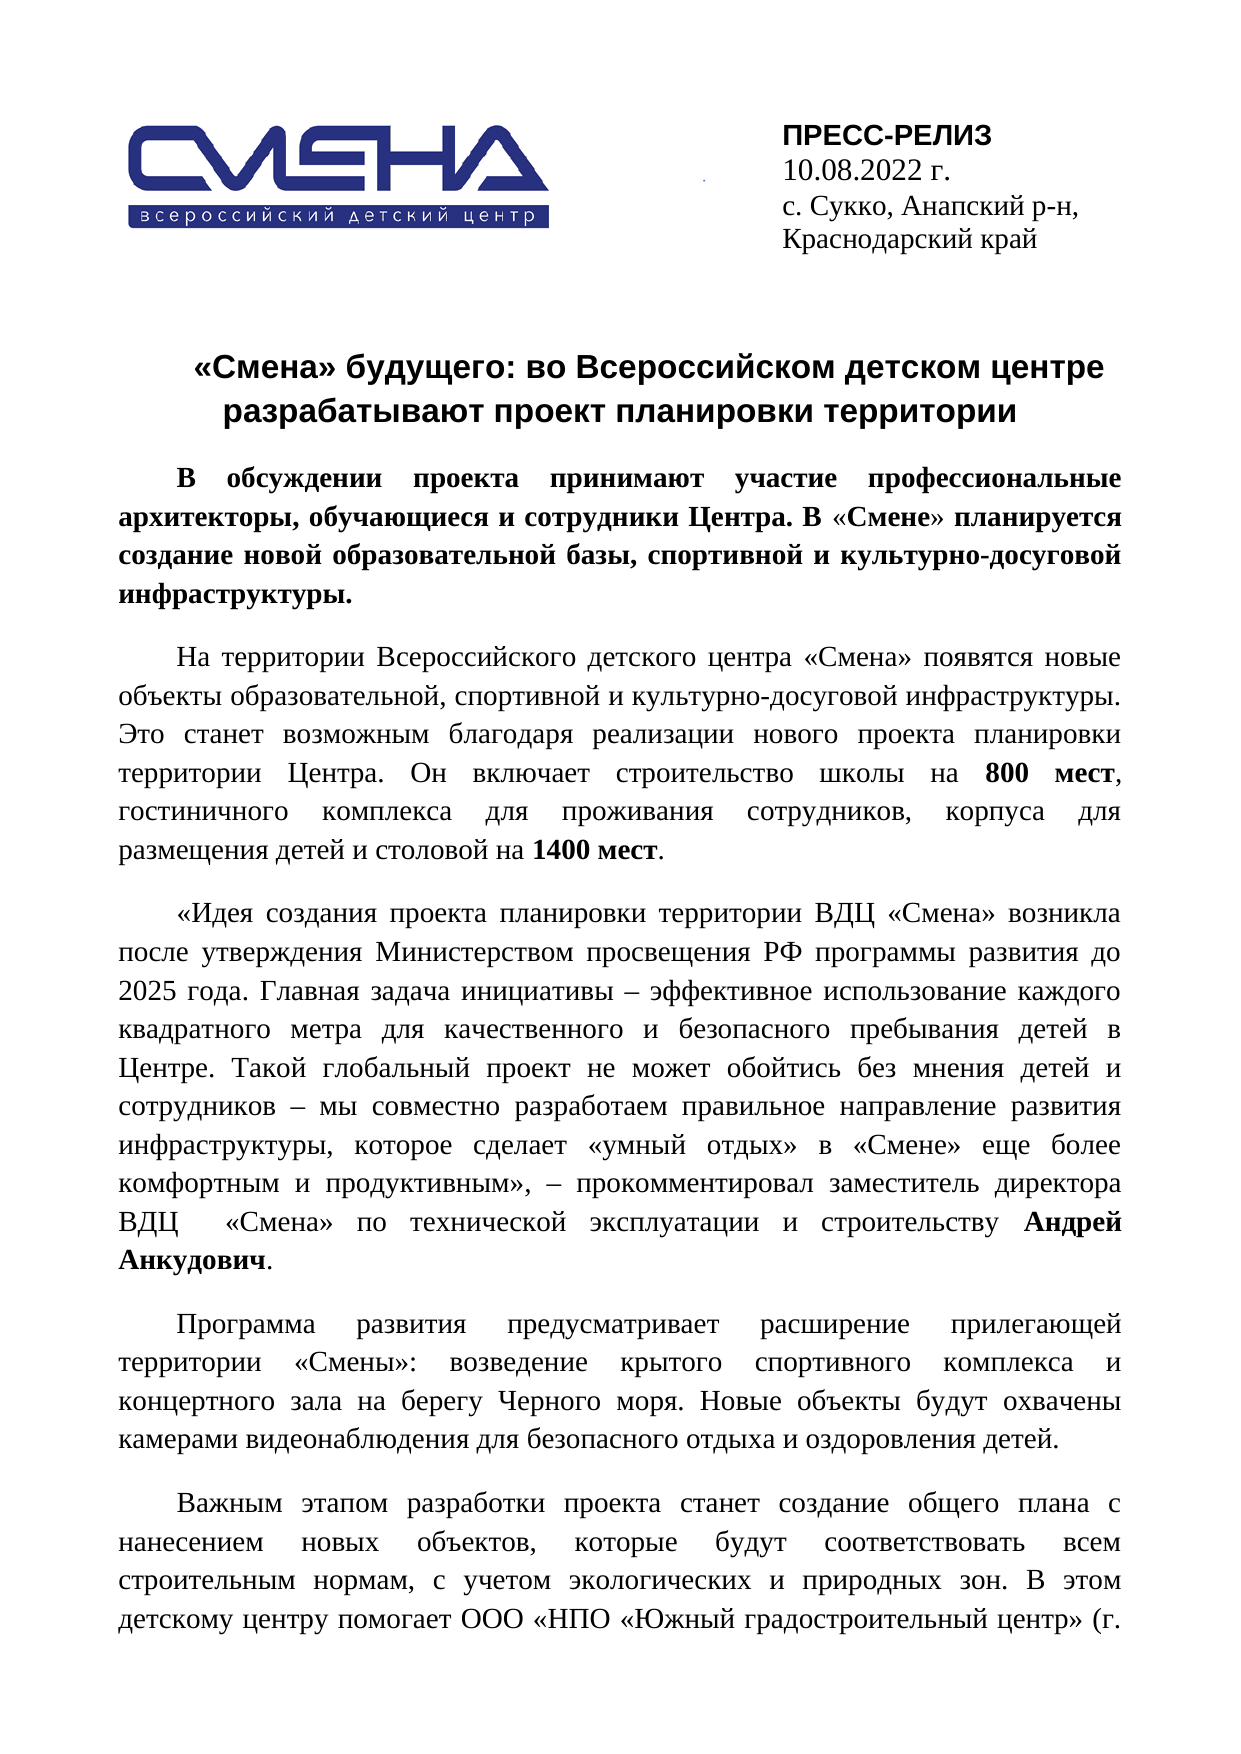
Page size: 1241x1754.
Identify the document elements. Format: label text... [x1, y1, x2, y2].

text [118, 1485, 1122, 1634]
text В обсуждении проекта принимают участие профессиональные архитекторы, обучающиеся и сотрудники Центра. В «Смене» планируется создание новой образовательной базы, спортивной и культурно-досуговой инфраструктуры. [118, 460, 1122, 609]
text «Смена» будущего: во Всероссийском детском центре разрабатывают проект планировки территории [118, 347, 1122, 429]
text На территории Всероссийского детского центра «Смена» появятся новые объекты образовательной, спортивной и культурно-досуговой инфраструктуры. Это станет возможным благодаря реализации нового проекта планировки территории Центра. Он включает строительство школы на 800 мест, гостиничного комплекса для проживания сотрудников, корпуса для размещения детей и столовой на 1400 мест. [118, 639, 1122, 866]
text Программа развития предусматривает расширение прилегающей территории «Смены»: возведение крытого спортивного комплекса и концертного зала на берегу Черного моря. Новые объекты будут охвачены камерами видеонаблюдения для безопасного отдыха и оздоровления детей. [118, 1306, 1122, 1455]
text «Идея создания проекта планировки территории ВДЦ «Смена» возникла после утверждения Министерством просвещения РФ программы развития до 2025 года. Главная задача инициативы – эффективное использование каждого квадратного метра для качественного и безопасного пребывания детей в Центре. Такой глобальный проект не может обойтись без мнения детей и сотрудников – мы совместно разработаем правильное направление развития инфраструктуры, которое сделает «умный отдых» в «Смене» еще более комфортным и продуктивным», – прокомментировал заместитель директора ВДЦ «Смена» по технической эксплуатации и строительству Андрей Анкудович. [118, 896, 1122, 1276]
picture [125, 120, 551, 231]
text ПРЕСС-РЕЛИЗ 10.08.2022 г. с. Сукко, Анапский р-н, Краснодарский край [782, 118, 1122, 283]
